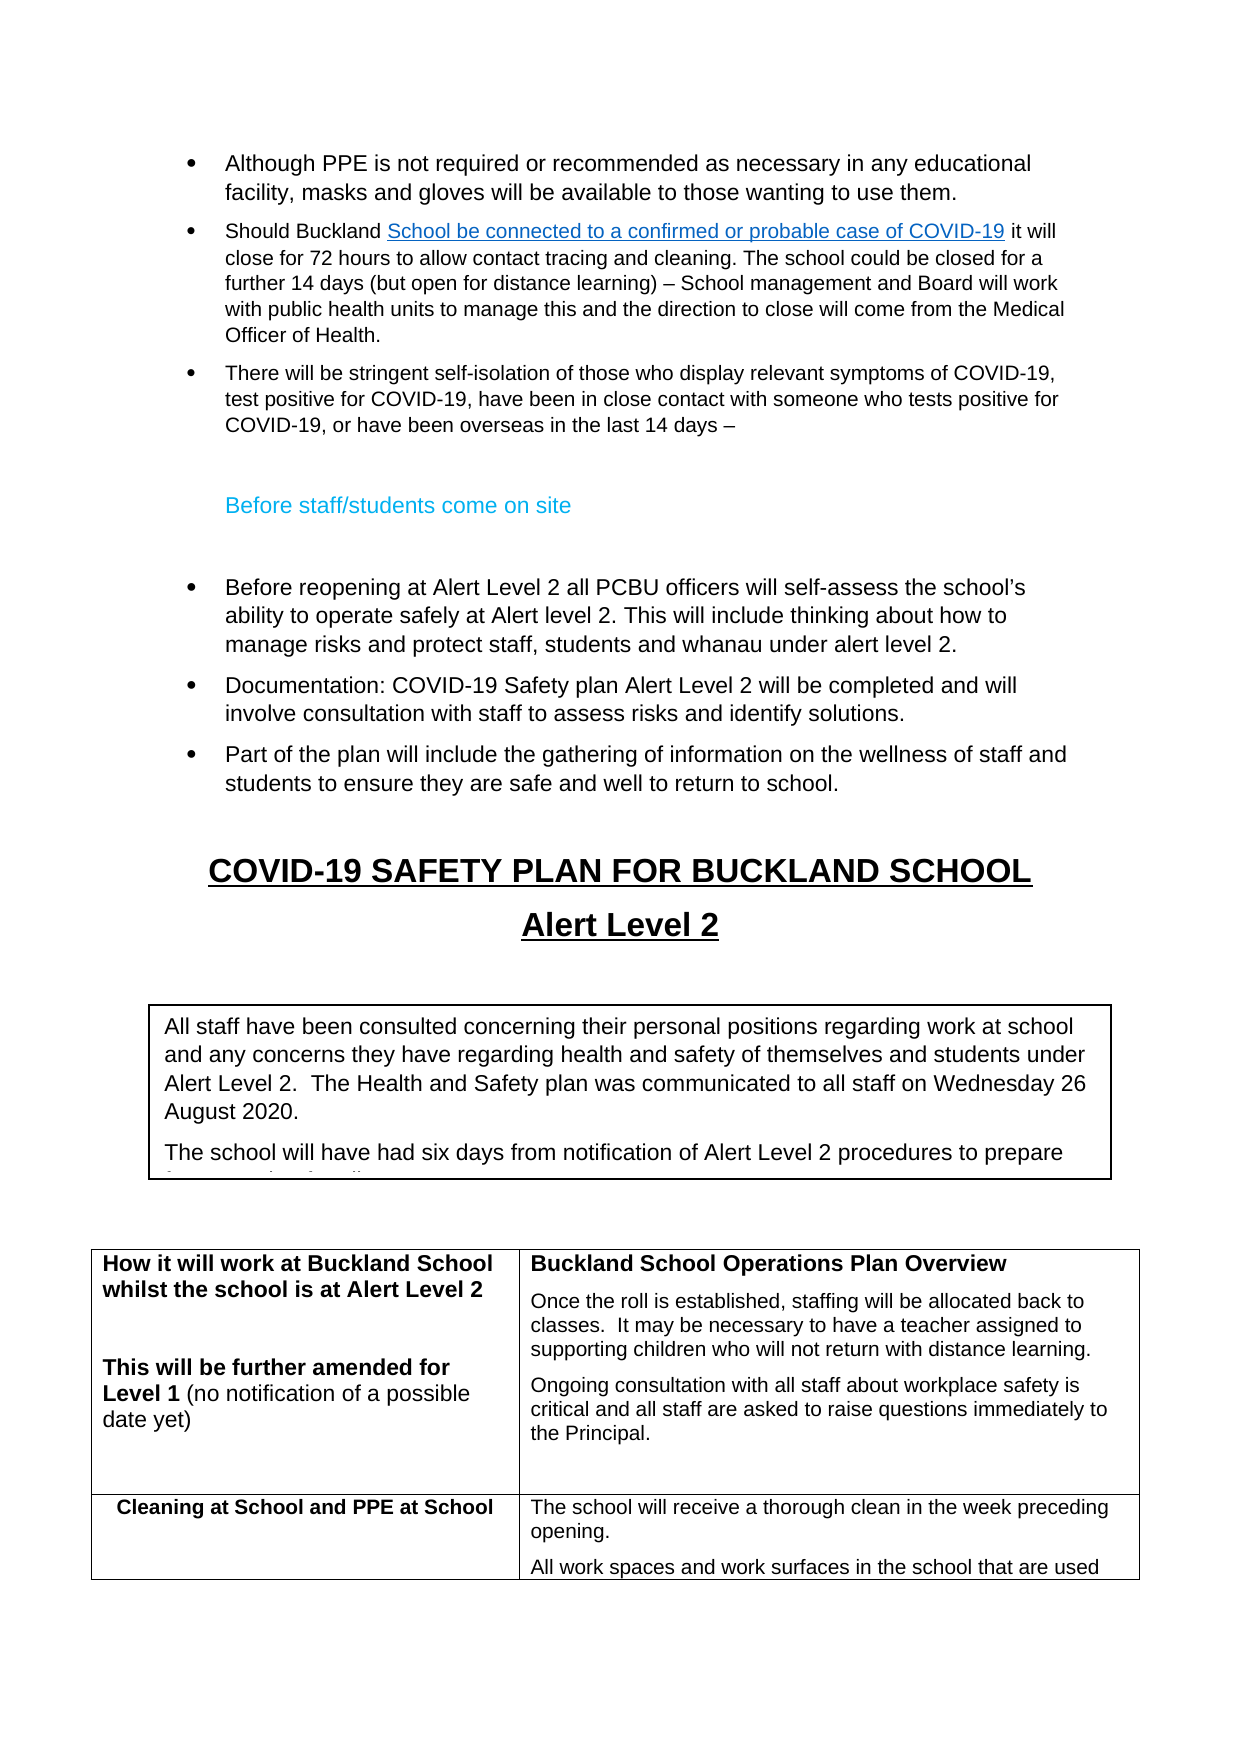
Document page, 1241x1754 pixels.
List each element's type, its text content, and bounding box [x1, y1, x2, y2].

list Before staff/students come on site [225, 492, 1090, 518]
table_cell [520, 1495, 1139, 1579]
list Although PPE is not required or recommended as necessary in any educational facility, masks and gloves will be available to those wanting to use them. [187, 150, 1090, 205]
text Alert Level 2 [150, 906, 1090, 944]
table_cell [92, 1495, 519, 1579]
text COVID-19 SAFETY PLAN FOR BUCKLAND SCHOOL [150, 852, 1090, 890]
table_header Buckland School Operations Plan Overview Once the roll is established, staffing will be allocated back to classes. It may be necessary to have a teacher assigned to supporting children who will not return with distance learning. Ongoing consultation with all staff about workplace safety is critical and all staff are asked to raise questions immediately to the Principal. [520, 1250, 1139, 1494]
list Part of the plan will include the gathering of information on the wellness of staff and students to ensure they are safe and well to return to school. [187, 741, 1090, 796]
list There will be stringent self-isolation of those who display relevant symptoms of COVID-19, test positive for COVID-19, have been in close contact with someone who tests positive for COVID-19, or have been overseas in the last 14 days – [187, 361, 1090, 437]
list Before reopening at Alert Level 2 all PCBU officers will self-assess the school’s ability to operate safely at Alert level 2. This will include thinking about how to manage risks and protect staff, students and whanau under alert level 2. [187, 574, 1090, 657]
table_header How it will work at Buckland School whilst the school is at Alert Level 2 This will be further amended for Level 1 (no notification of a possible date yet) [92, 1250, 519, 1494]
list Should Buckland School be connected to a confirmed or probable case of COVID-19 it will close for 72 hours to allow contact tracing and cleaning. The school could be closed for a further 14 days (but open for distance learning) – School management and Board will work with public health units to manage this and the direction to close will come from the Medical Officer of Health. [187, 219, 1090, 347]
list Documentation: COVID-19 Safety plan Alert Level 2 will be completed and will involve consultation with staff to assess risks and identify solutions. [187, 672, 1090, 727]
